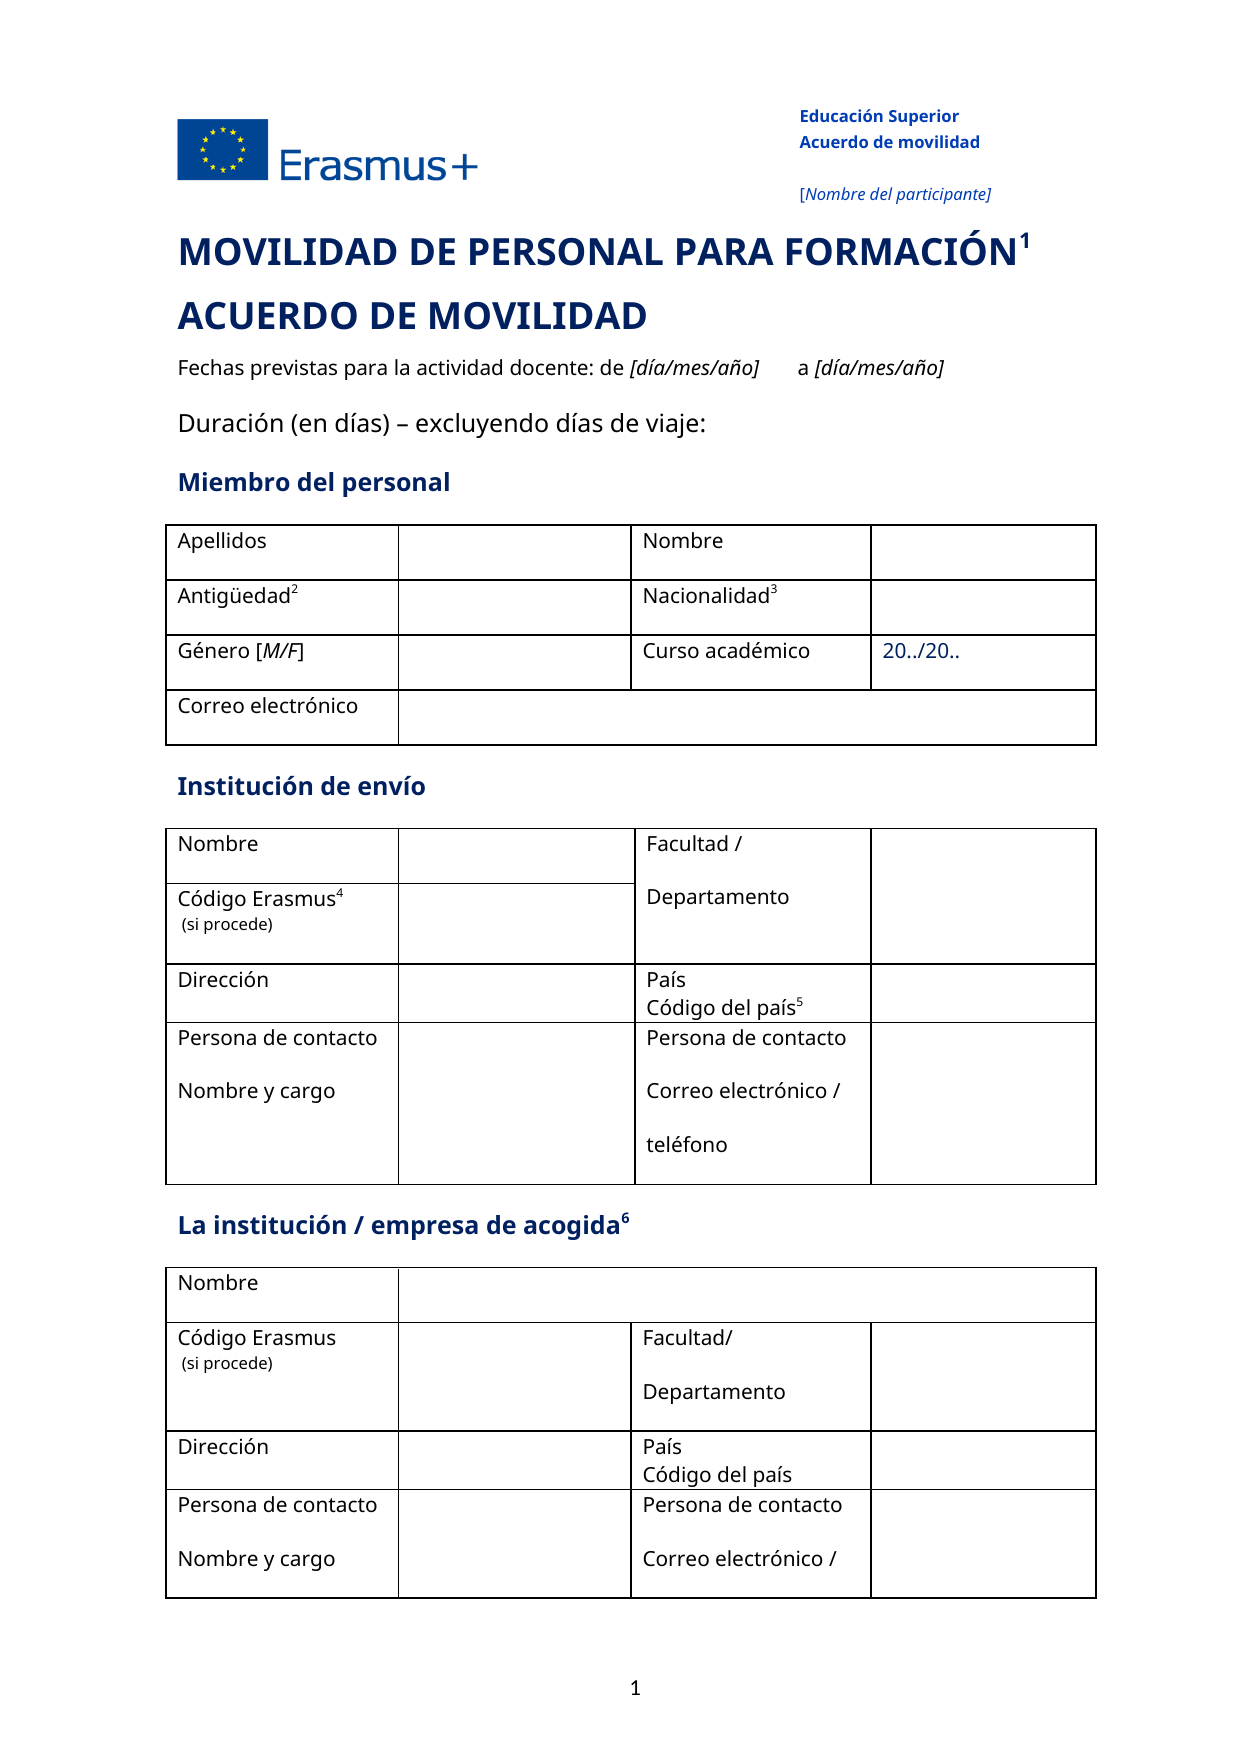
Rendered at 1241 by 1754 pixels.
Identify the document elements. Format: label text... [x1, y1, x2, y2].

table_cell [399, 636, 630, 689]
table_cell [399, 581, 630, 634]
table_cell Nacionalidad [632, 581, 870, 634]
table_header [399, 526, 630, 579]
table_cell [399, 1323, 630, 1430]
text Fechas previstas para la actividad docente: de [día/mes/año] a [día/mes/año] [177, 353, 1092, 381]
picture [177, 119, 478, 181]
table_cell [872, 581, 1095, 634]
table_header [872, 526, 1095, 579]
table_cell [399, 1432, 630, 1489]
table_cell 20../20.. [872, 636, 1095, 689]
table_header [399, 1268, 1095, 1322]
table_header Apellidos [167, 526, 398, 579]
table_header Nombre [167, 829, 398, 882]
table_cell País Código del país [636, 965, 870, 1022]
table_cell Correo electrónico [167, 691, 398, 744]
table_cell [872, 965, 1095, 1022]
table_header Nombre [632, 526, 870, 579]
table_header [399, 829, 634, 882]
table_cell [872, 1490, 1095, 1597]
table_cell [872, 1432, 1095, 1489]
text Institución de envío [177, 768, 1196, 802]
text ACUERDO DE MOVILIDAD [177, 289, 1196, 340]
table_cell Código Erasmus (si procede) [167, 1323, 398, 1430]
text MOVILIDAD DE PERSONAL PARA FORMACIÓN [177, 226, 1092, 277]
table_cell Persona de contacto Correo electrónico / teléfono [632, 1490, 870, 1597]
table_cell Curso académico [632, 636, 870, 689]
table_header Facultad / Departamento [636, 829, 870, 963]
table_cell Dirección [167, 1432, 398, 1489]
table_cell Facultad/ Departamento [632, 1323, 870, 1430]
table_cell Persona de contacto Correo electrónico / teléfono [636, 1023, 870, 1183]
table_cell [399, 884, 634, 963]
table_cell [399, 1023, 634, 1183]
text Duración (en días) – excluyendo días de viaje: [177, 406, 1196, 440]
table_header Nombre [167, 1268, 398, 1322]
table_cell Persona de contacto Nombre y cargo [167, 1490, 398, 1597]
table_cell Antigüedad [167, 581, 398, 634]
table_cell Código Erasmus (si procede) [167, 884, 398, 963]
table_cell [399, 965, 634, 1022]
table_cell País Código del país [632, 1432, 870, 1489]
table_cell [872, 1023, 1095, 1183]
table_cell [399, 1490, 630, 1597]
text La institución / empresa de acogida [177, 1208, 1196, 1242]
table_cell [399, 691, 1095, 744]
table_header [872, 829, 1095, 963]
text Miembro del personal [177, 465, 1196, 499]
table_cell Persona de contacto Nombre y cargo [167, 1023, 398, 1183]
table_cell [872, 1323, 1095, 1430]
table_cell Género [M/F] [167, 636, 398, 689]
table_cell Dirección [167, 965, 398, 1022]
